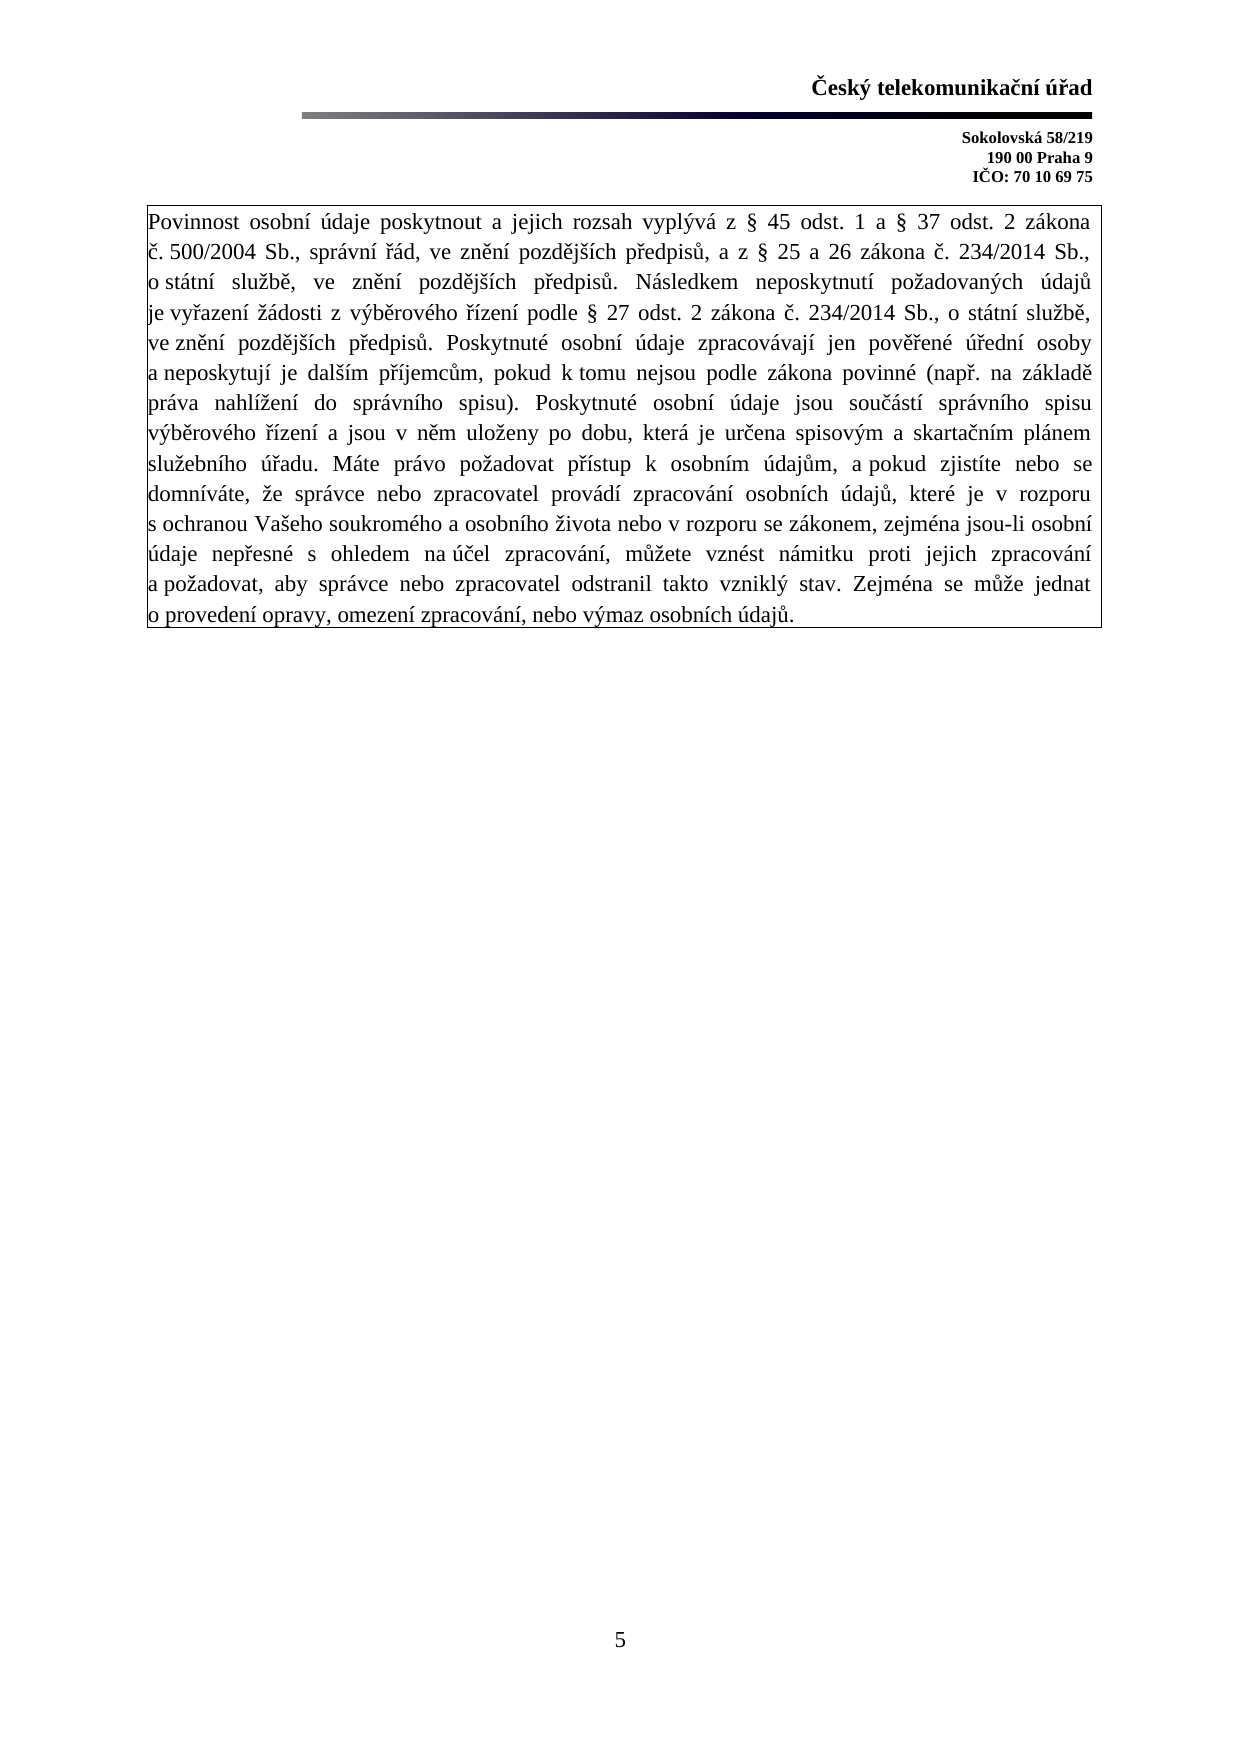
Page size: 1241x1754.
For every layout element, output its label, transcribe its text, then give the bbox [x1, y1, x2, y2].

text Povinnost osobní údaje poskytnout a jejich rozsah vyplývá z § 45 odst. 1 a § 37 odst. 2 zákona č. 500/2004 Sb., správní řád, ve znění pozdějších předpisů, a z § 25 a 26 zákona č. 234/2014 Sb., o státní službě, ve znění pozdějších předpisů. Následkem neposkytnutí požadovaných údajů je vyřazení žádosti z výběrového řízení podle § 27 odst. 2 zákona č. 234/2014 Sb., o státní službě, ve znění pozdějších předpisů. Poskytnuté osobní údaje zpracovávají jen pověřené úřední osoby a neposkytují je dalším příjemcům, pokud k tomu nejsou podle zákona povinné (např. na základě práva nahlížení do správního spisu). Poskytnuté osobní údaje jsou součástí správního spisu výběrového řízení a jsou v něm uloženy po dobu, která je určena spisovým a skartačním plánem služebního úřadu. Máte právo požadovat přístup k osobním údajům, a pokud zjistíte nebo se domníváte, že správce nebo zpracovatel provádí zpracování osobních údajů, které je v rozporu s ochranou Vašeho soukromého a osobního života nebo v rozporu se zákonem, zejména jsou-li osobní údaje nepřesné s ohledem na účel zpracování, můžete vznést námitku proti jejich zpracování a požadovat, aby správce nebo zpracovatel odstranil takto vzniklý stav. Zejména se může jednat o provedení opravy, omezení zpracování, nebo výmaz osobních údajů. [148, 206, 1101, 627]
